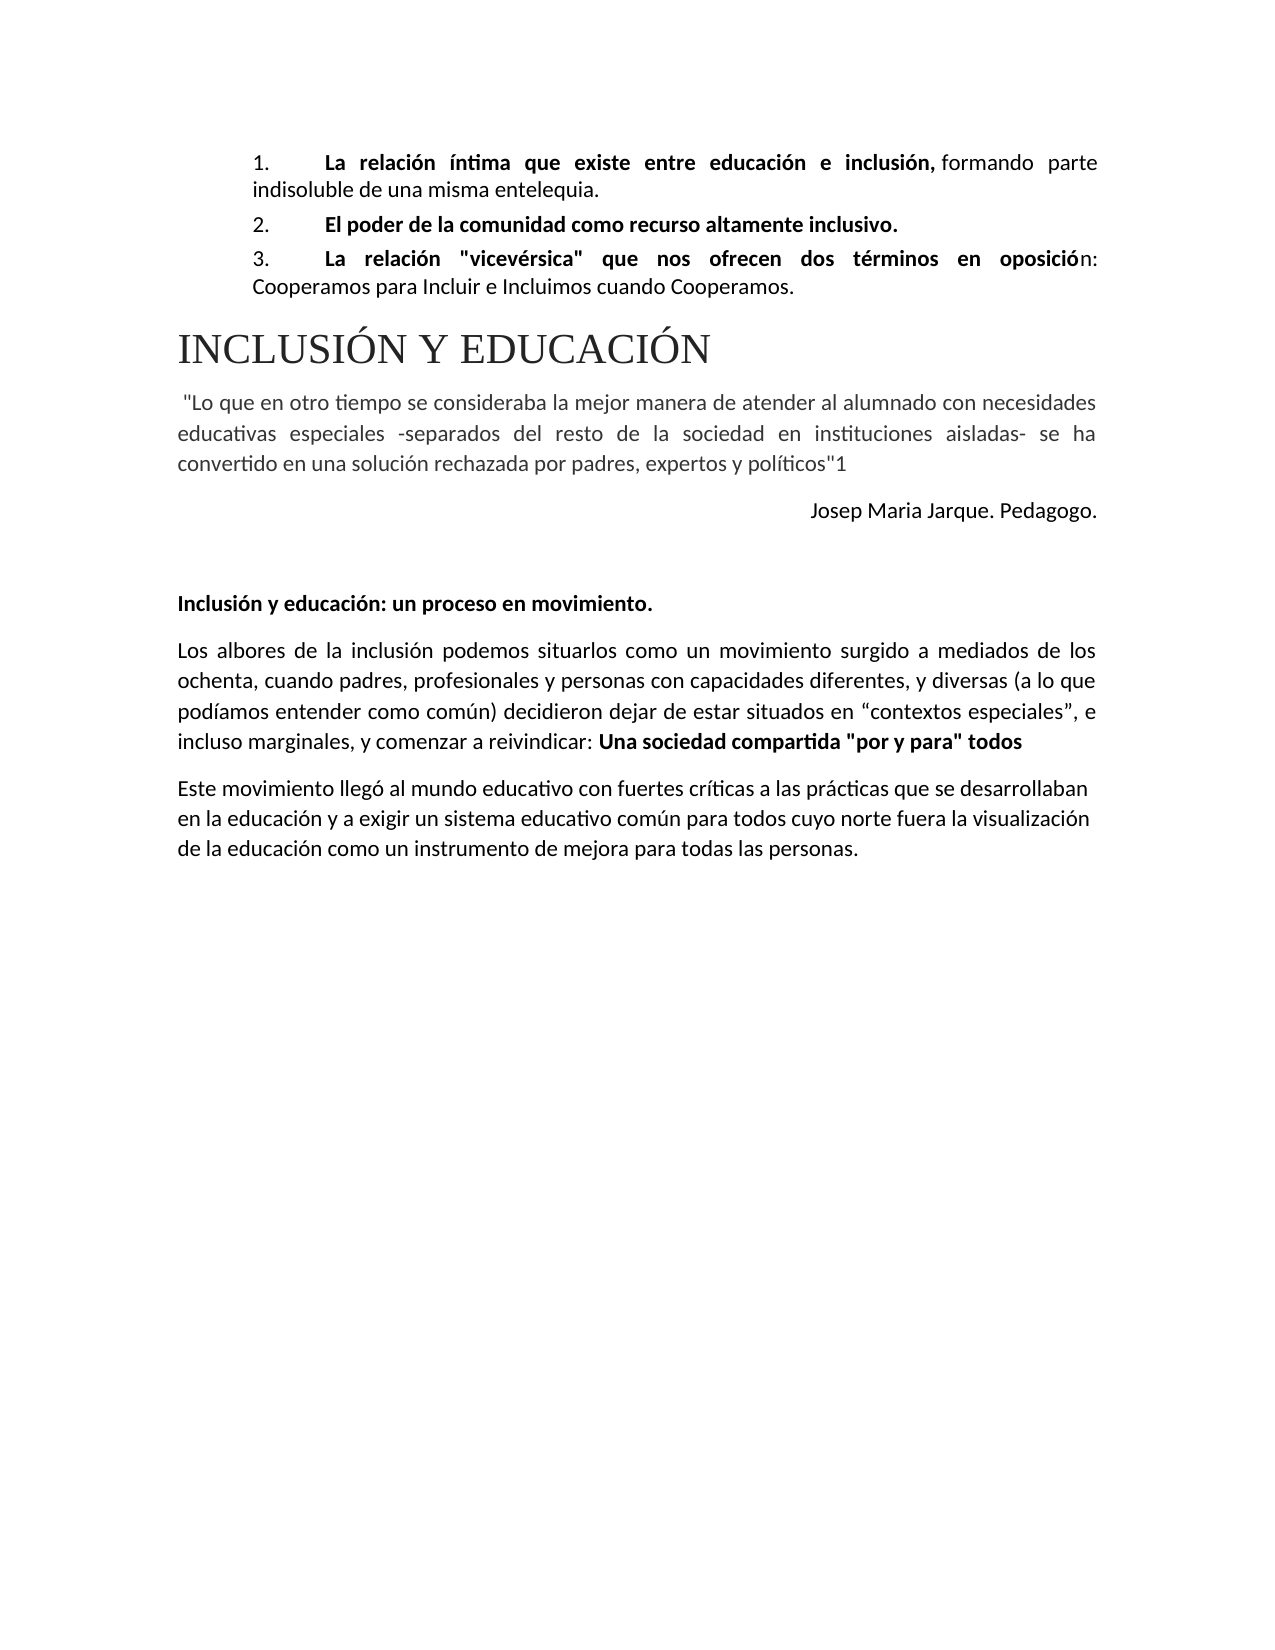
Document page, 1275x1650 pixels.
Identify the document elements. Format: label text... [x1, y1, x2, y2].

list La relación "vicevérsica" que nos ofrecen dos términos en oposición: Cooperamos para Incluir e Incluimos cuando Cooperamos. [252, 244, 1098, 300]
text Josep Maria Jarque. Pedagogo. [177, 496, 1098, 524]
text Inclusión y educación: un proceso en movimiento. [177, 589, 1098, 617]
text Los albores de la inclusión podemos situarlos como un movimiento surgido a mediados de los ochenta, cuando padres, profesionales y personas con capacidades diferentes, y diversas (a lo que podíamos entender como común) decidieron dejar de estar situados en “contextos especiales”, e incluso marginales, y comenzar a reivindicar: Una sociedad compartida "por y para" todos [177, 636, 1098, 755]
list El poder de la comunidad como recurso altamente inclusivo. [252, 210, 1098, 238]
list La relación íntima que existe entre educación e inclusión, formando parte indisoluble de una misma entelequia. [252, 148, 1098, 204]
subtitle INCLUSIÓN Y EDUCACIÓN [177, 324, 1098, 373]
text "Lo que en otro tiempo se consideraba la mejor manera de atender al alumnado con necesidades educativas especiales -separados del resto de la sociedad en instituciones aisladas- se ha convertido en una solución rechazada por padres, expertos y políticos"1 [177, 388, 1098, 477]
text Este movimiento llegó al mundo educativo con fuertes críticas a las prácticas que se desarrollaban en la educación y a exigir un sistema educativo común para todos cuyo norte fuera la visualización de la educación como un instrumento de mejora para todas las personas. [177, 774, 1098, 862]
